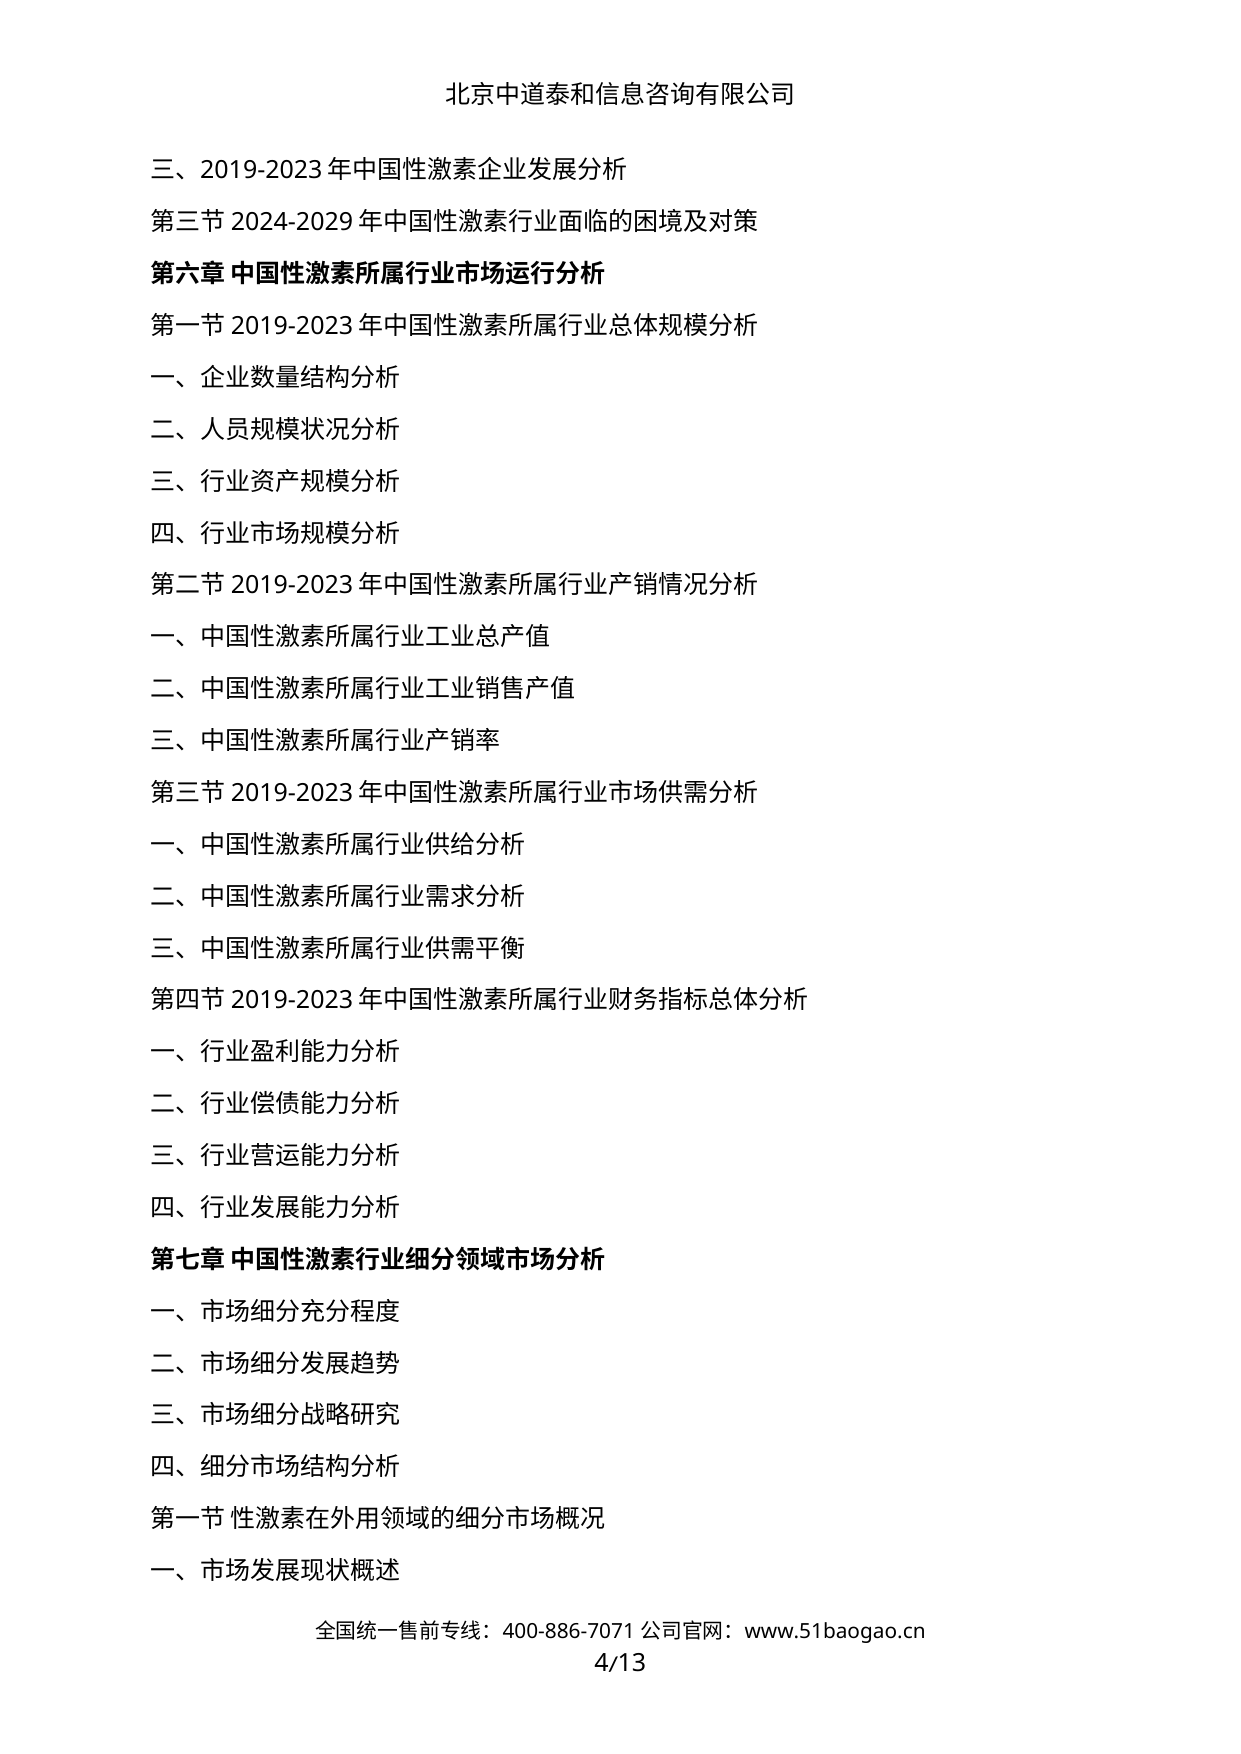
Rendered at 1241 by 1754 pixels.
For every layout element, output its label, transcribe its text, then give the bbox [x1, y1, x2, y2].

text 三、2019-2023年中国性激素企业发展分析 [150, 150, 1090, 186]
text 第三节 2019-2023年中国性激素所属行业市场供需分析 [150, 772, 1090, 809]
text 一、行业盈利能力分析 [150, 1032, 1090, 1068]
text 一、企业数量结构分析 [150, 357, 1090, 394]
text 二、中国性激素所属行业工业销售产值 [150, 669, 1090, 705]
text 三、市场细分战略研究 [150, 1395, 1090, 1431]
text 三、中国性激素所属行业产销率 [150, 721, 1090, 757]
text 二、行业偿债能力分析 [150, 1084, 1090, 1120]
text 四、细分市场结构分析 [150, 1447, 1090, 1483]
text 二、中国性激素所属行业需求分析 [150, 876, 1090, 912]
text 四、行业发展能力分析 [150, 1187, 1090, 1224]
text 第六章 中国性激素所属行业市场运行分析 [150, 254, 1090, 290]
text 一、中国性激素所属行业工业总产值 [150, 617, 1090, 653]
text 一、中国性激素所属行业供给分析 [150, 824, 1090, 861]
text 第二节 2019-2023年中国性激素所属行业产销情况分析 [150, 565, 1090, 601]
text 第七章 中国性激素行业细分领域市场分析 [150, 1239, 1090, 1276]
text 第三节 2024-2029年中国性激素行业面临的困境及对策 [150, 202, 1090, 238]
text 第四节 2019-2023年中国性激素所属行业财务指标总体分析 [150, 980, 1090, 1016]
text 四、行业市场规模分析 [150, 513, 1090, 549]
text 三、中国性激素所属行业供需平衡 [150, 928, 1090, 964]
text 第一节 性激素在外用领域的细分市场概况 [150, 1499, 1090, 1535]
text 三、行业营运能力分析 [150, 1136, 1090, 1172]
text 一、市场发展现状概述 [150, 1551, 1090, 1587]
text 第一节 2019-2023年中国性激素所属行业总体规模分析 [150, 306, 1090, 342]
text 三、行业资产规模分析 [150, 461, 1090, 497]
text 二、人员规模状况分析 [150, 409, 1090, 446]
text 一、市场细分充分程度 [150, 1291, 1090, 1327]
text 二、市场细分发展趋势 [150, 1343, 1090, 1379]
